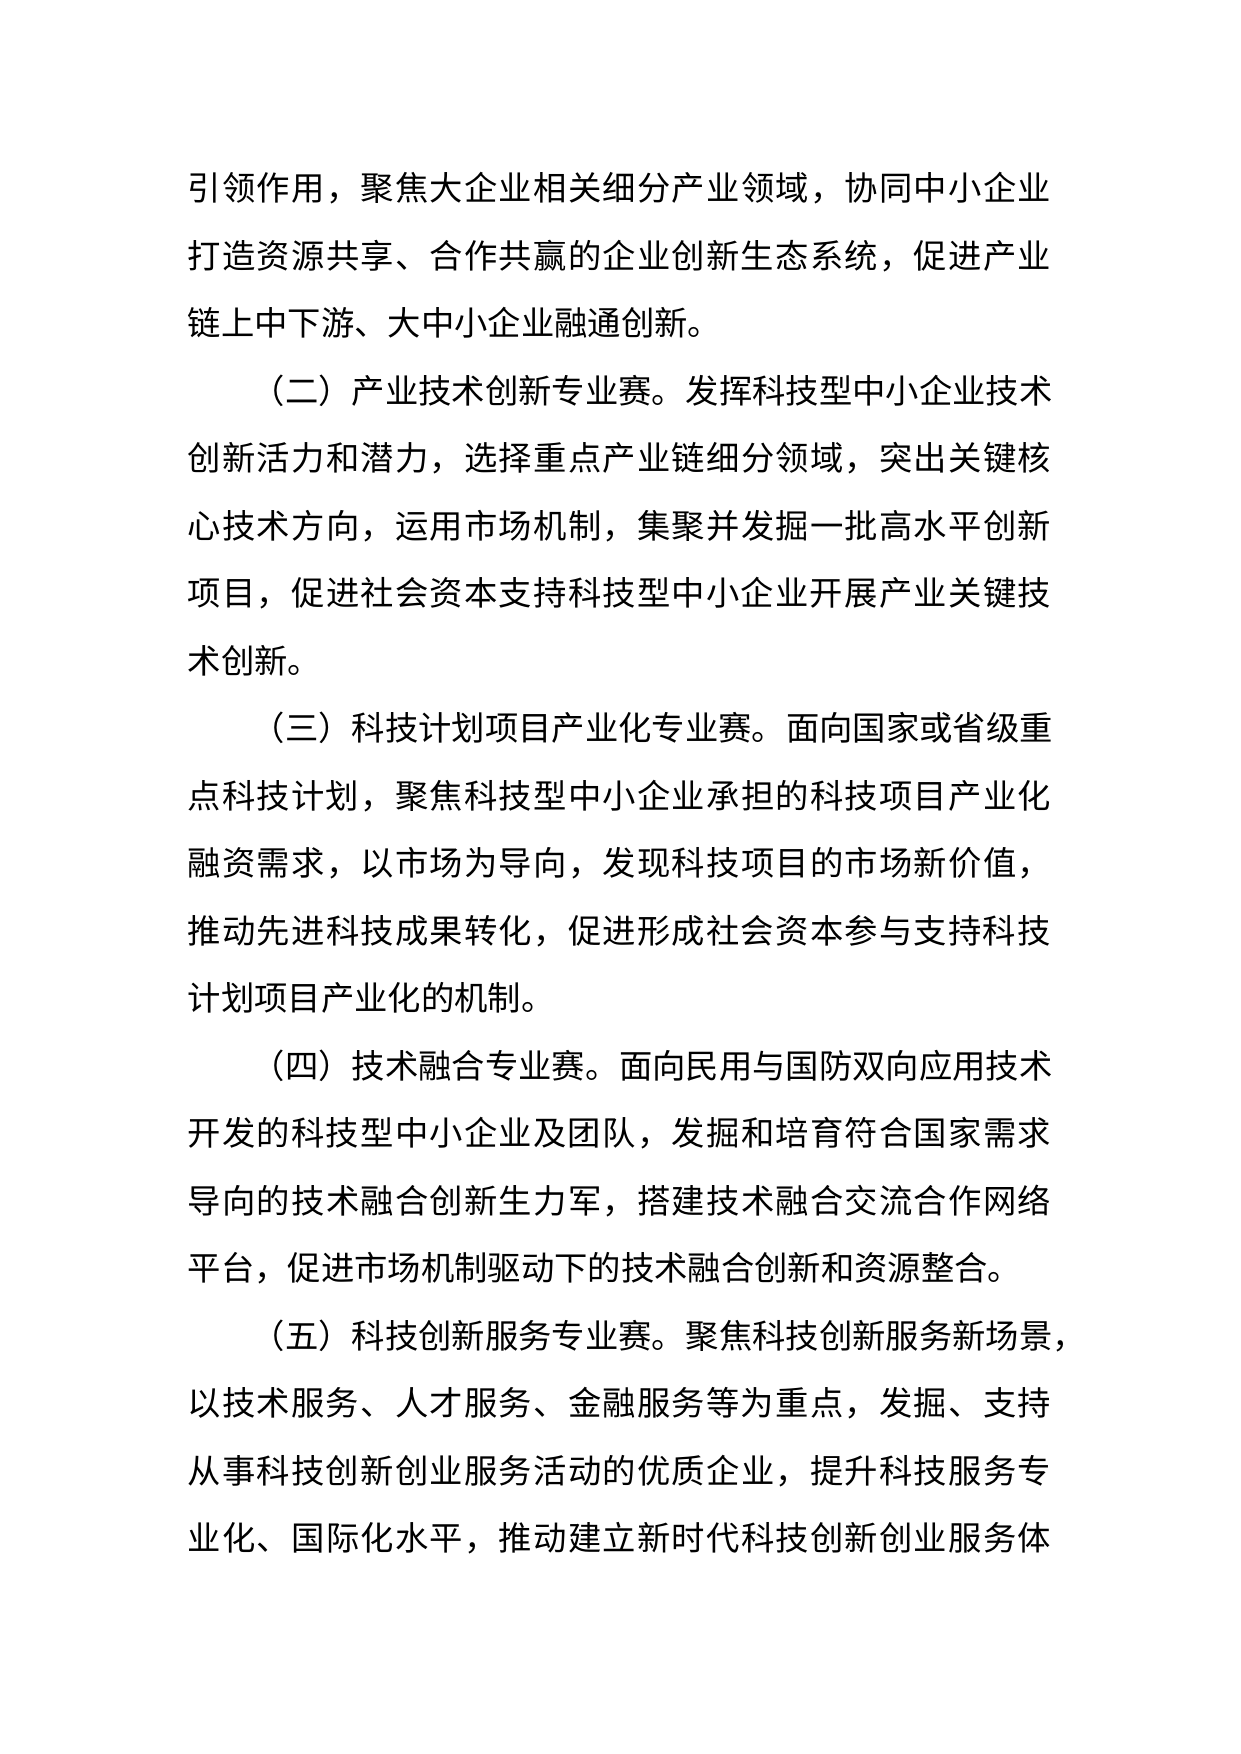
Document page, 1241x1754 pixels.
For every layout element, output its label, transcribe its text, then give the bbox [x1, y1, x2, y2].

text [187, 1309, 1053, 1560]
text （二）产业技术创新专业赛。发挥科技型中小企业技术创新活力和潜力，选择重点产业链细分领域，突出关键核心技术方向，运用市场机制，集聚并发掘一批高水平创新项目，促进社会资本支持科技型中小企业开展产业关键技术创新。 [187, 364, 1053, 683]
text （四）技术融合专业赛。面向民用与国防双向应用技术开发的科技型中小企业及团队，发掘和培育符合国家需求导向的技术融合创新生力军，搭建技术融合交流合作网络平台，促进市场机制驱动下的技术融合创新和资源整合。 [187, 1039, 1053, 1290]
text （三）科技计划项目产业化专业赛。面向国家或省级重点科技计划，聚焦科技型中小企业承担的科技项目产业化融资需求，以市场为导向，发现科技项目的市场新价值，推动先进科技成果转化，促进形成社会资本参与支持科技计划项目产业化的机制。 [187, 702, 1053, 1020]
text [187, 162, 1053, 345]
